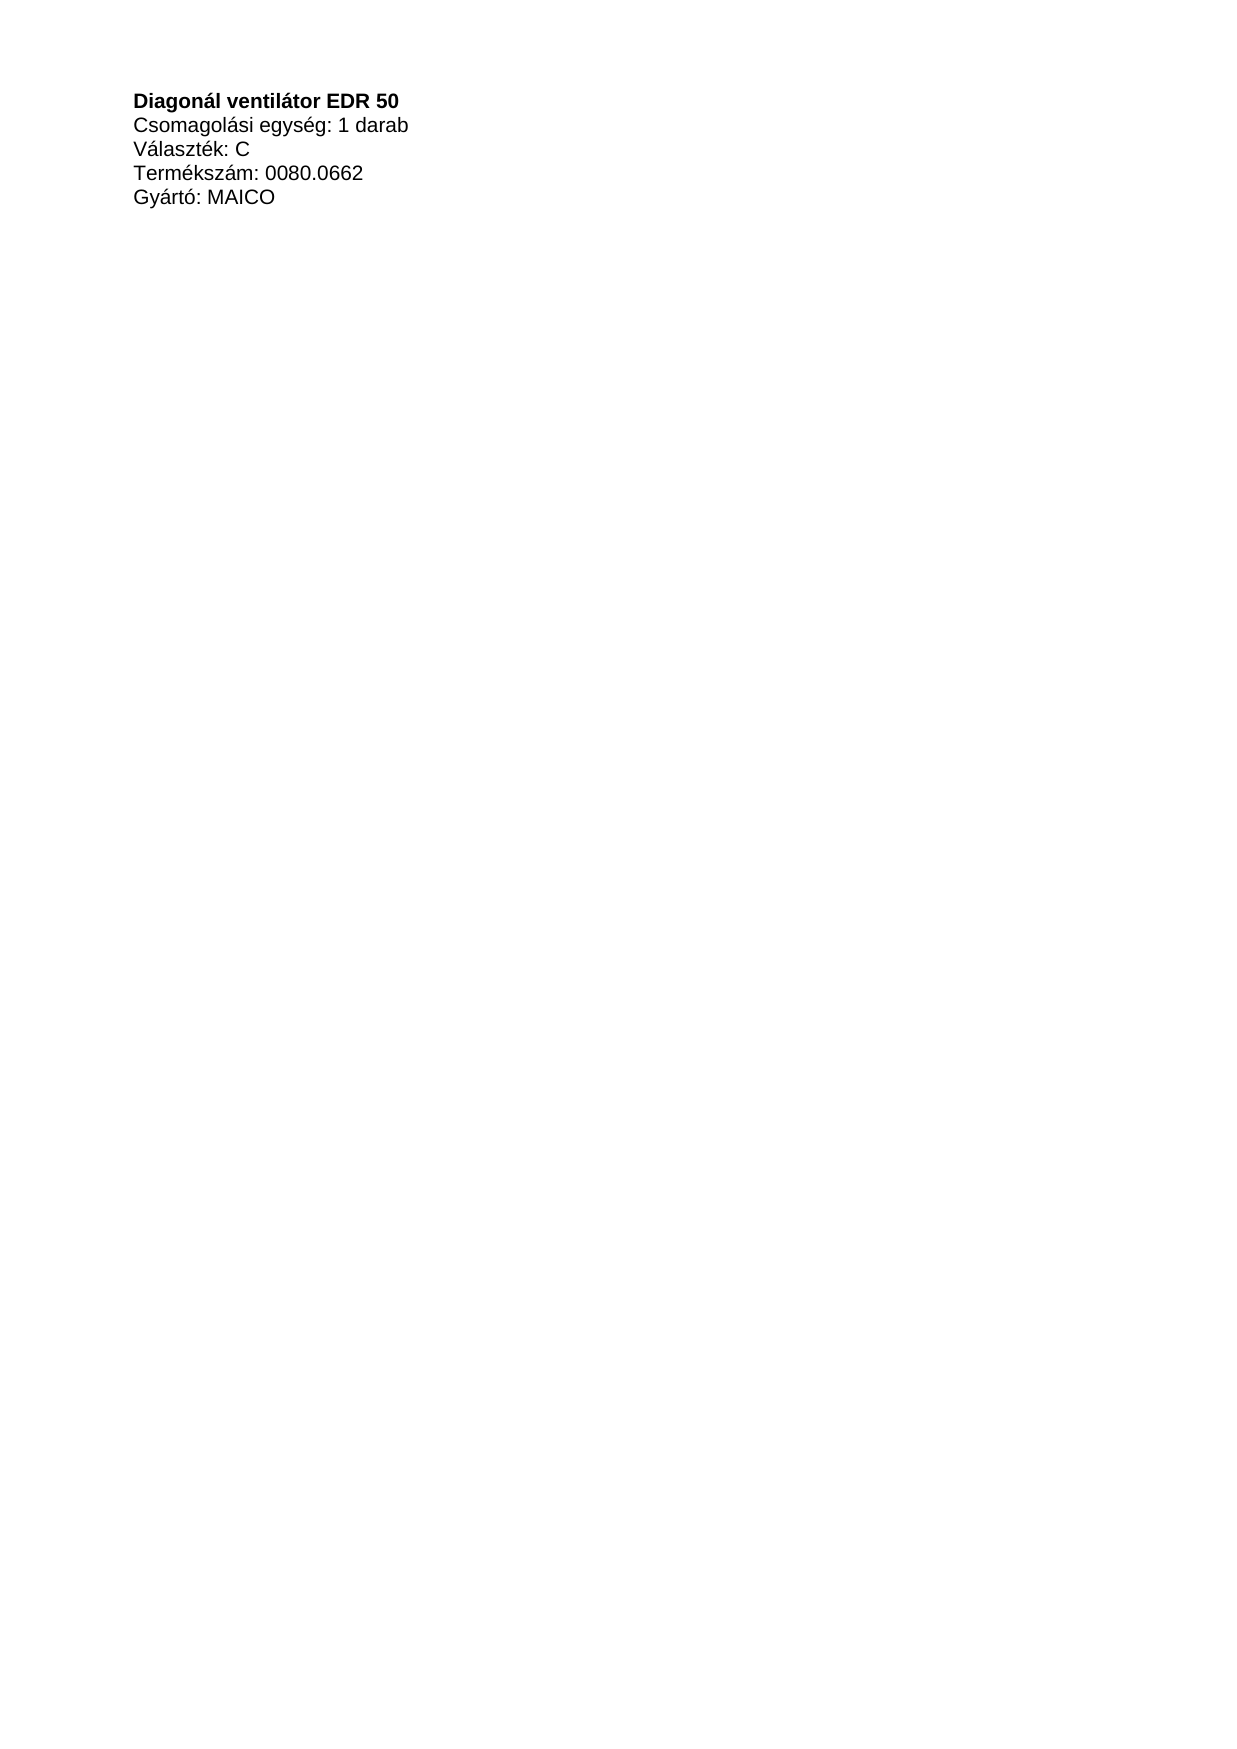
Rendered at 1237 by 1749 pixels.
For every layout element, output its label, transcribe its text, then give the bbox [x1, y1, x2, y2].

text Diagonál ventilátor EDR 50Csomagolási egység: 1 darabVálaszték: C Termékszám: 0080.0662Gyártó: MAICO [133, 89, 1148, 208]
